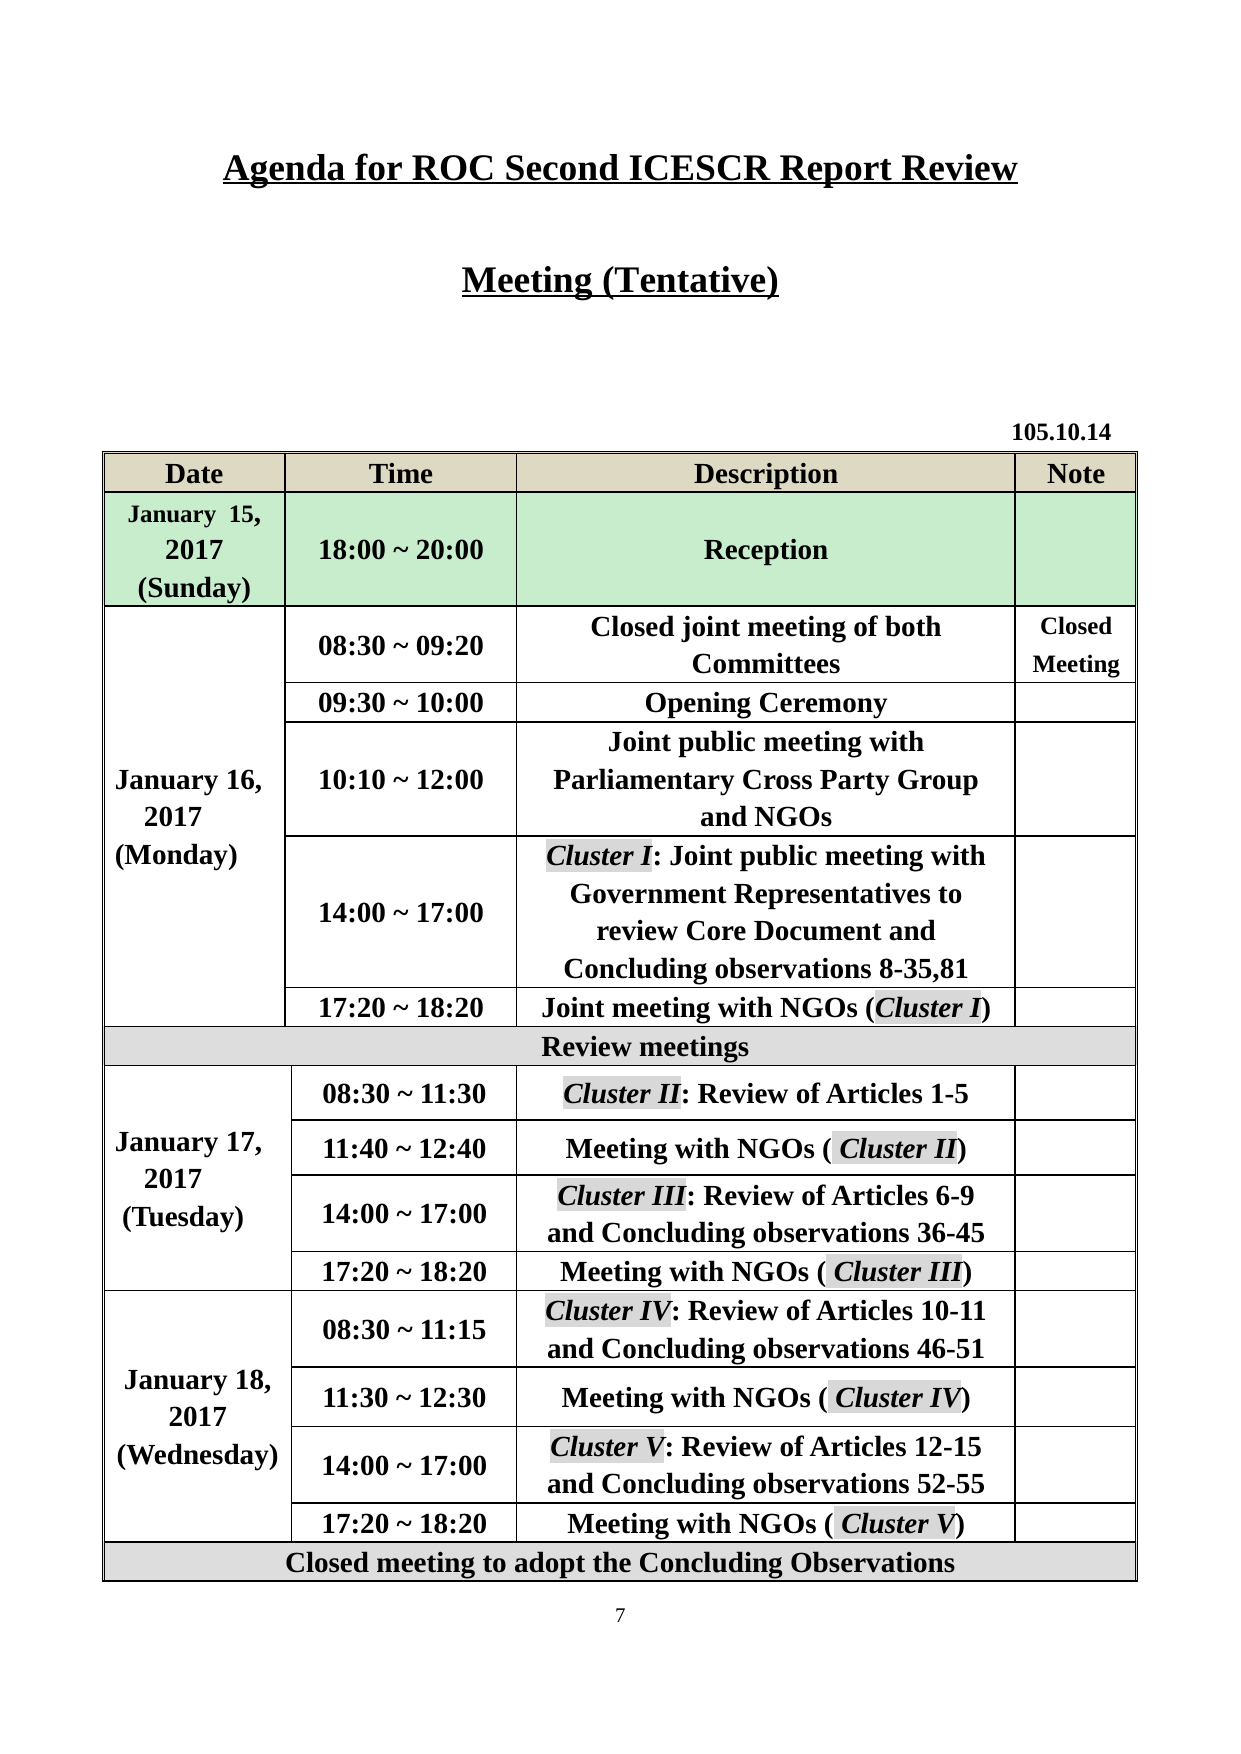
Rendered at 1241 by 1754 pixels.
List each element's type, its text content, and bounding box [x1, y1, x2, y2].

table_cell Cluster IV: Review of Articles 10-11 and Concluding observations 46-51 [517, 1291, 1014, 1366]
table_cell 14:00 ~ 17:00 [286, 837, 516, 987]
table_cell 08:30 ~ 11:15 [292, 1291, 516, 1366]
table_cell [1016, 988, 1135, 1026]
table_cell 10:10 ~ 12:00 [286, 723, 516, 835]
table_cell [1016, 493, 1135, 605]
table_cell [1016, 1176, 1135, 1251]
table_cell Cluster III: Review of Articles 6-9 and Concluding observations 36-45 [517, 1176, 1014, 1251]
table_cell 11:40 ~ 12:40 [292, 1121, 516, 1174]
table_cell [1016, 723, 1135, 835]
table_cell Cluster II: Review of Articles 1-5 [517, 1066, 1014, 1119]
table_header Date [105, 454, 284, 491]
table_cell January 17, 2017 (Tuesday) [105, 1066, 291, 1290]
table_cell 11:30 ~ 12:30 [292, 1368, 516, 1426]
table_cell 18:00 ~ 20:00 [286, 493, 516, 605]
text Agenda for ROC Second ICESCR Report Review Meeting (Tentative) [187, 129, 1053, 317]
table_cell [1016, 1291, 1135, 1366]
table_cell Closed meeting to adopt the Concluding Observations [105, 1543, 1135, 1580]
table_cell 08:30 ~ 09:20 [286, 607, 516, 682]
table_cell 14:00 ~ 17:00 [292, 1176, 516, 1251]
table_cell 17:20 ~ 18:20 [292, 1252, 516, 1290]
table_cell 14:00 ~ 17:00 [292, 1427, 516, 1502]
table_header Note [1016, 454, 1135, 491]
table_cell [1016, 837, 1135, 987]
table_cell [1016, 1121, 1135, 1174]
table_cell [1016, 683, 1135, 721]
table_cell Review meetings [105, 1027, 1135, 1065]
table_cell Cluster I: Joint public meeting with Government Representatives to review Core Document and Concluding observations 8-35,81 [517, 837, 1014, 987]
table_cell [1016, 1368, 1135, 1426]
table_cell Joint public meeting with Parliamentary Cross Party Group and NGOs [517, 723, 1014, 835]
table_header Time [286, 454, 516, 491]
table_header Description [517, 454, 1014, 491]
table_cell Meeting with NGOs ( Cluster II) [517, 1121, 1014, 1174]
table_cell Closed joint meeting of both Committees [517, 607, 1014, 682]
table_cell January 18, 2017 (Wednesday) [105, 1291, 291, 1541]
table_cell 08:30 ~ 11:30 [292, 1066, 516, 1119]
table_cell 17:20 ~ 18:20 [292, 1504, 516, 1541]
table_cell January 16, 2017 (Monday) [105, 607, 284, 1026]
table_cell [1016, 1252, 1135, 1290]
table_cell Opening Ceremony [517, 683, 1014, 721]
table_cell 09:30 ~ 10:00 [286, 683, 516, 721]
table_cell [1016, 1066, 1135, 1119]
table_cell January 15, 2017 (Sunday) [105, 493, 284, 605]
table_cell [1016, 1504, 1135, 1541]
table_cell [1016, 1427, 1135, 1502]
table_cell Cluster V: Review of Articles 12-15 and Concluding observations 52-55 [517, 1427, 1014, 1502]
table_cell Meeting with NGOs ( Cluster III) [517, 1252, 1014, 1290]
table_cell Joint meeting with NGOs (Cluster I) [517, 988, 1014, 1026]
table_cell 17:20 ~ 18:20 [286, 988, 516, 1026]
table_cell Meeting with NGOs ( Cluster V) [517, 1504, 1014, 1541]
text 105.10.14 [137, 413, 1111, 451]
table_cell Reception [517, 493, 1014, 605]
table_cell Meeting with NGOs ( Cluster IV) [517, 1368, 1014, 1426]
table_cell Closed Meeting [1016, 607, 1135, 682]
